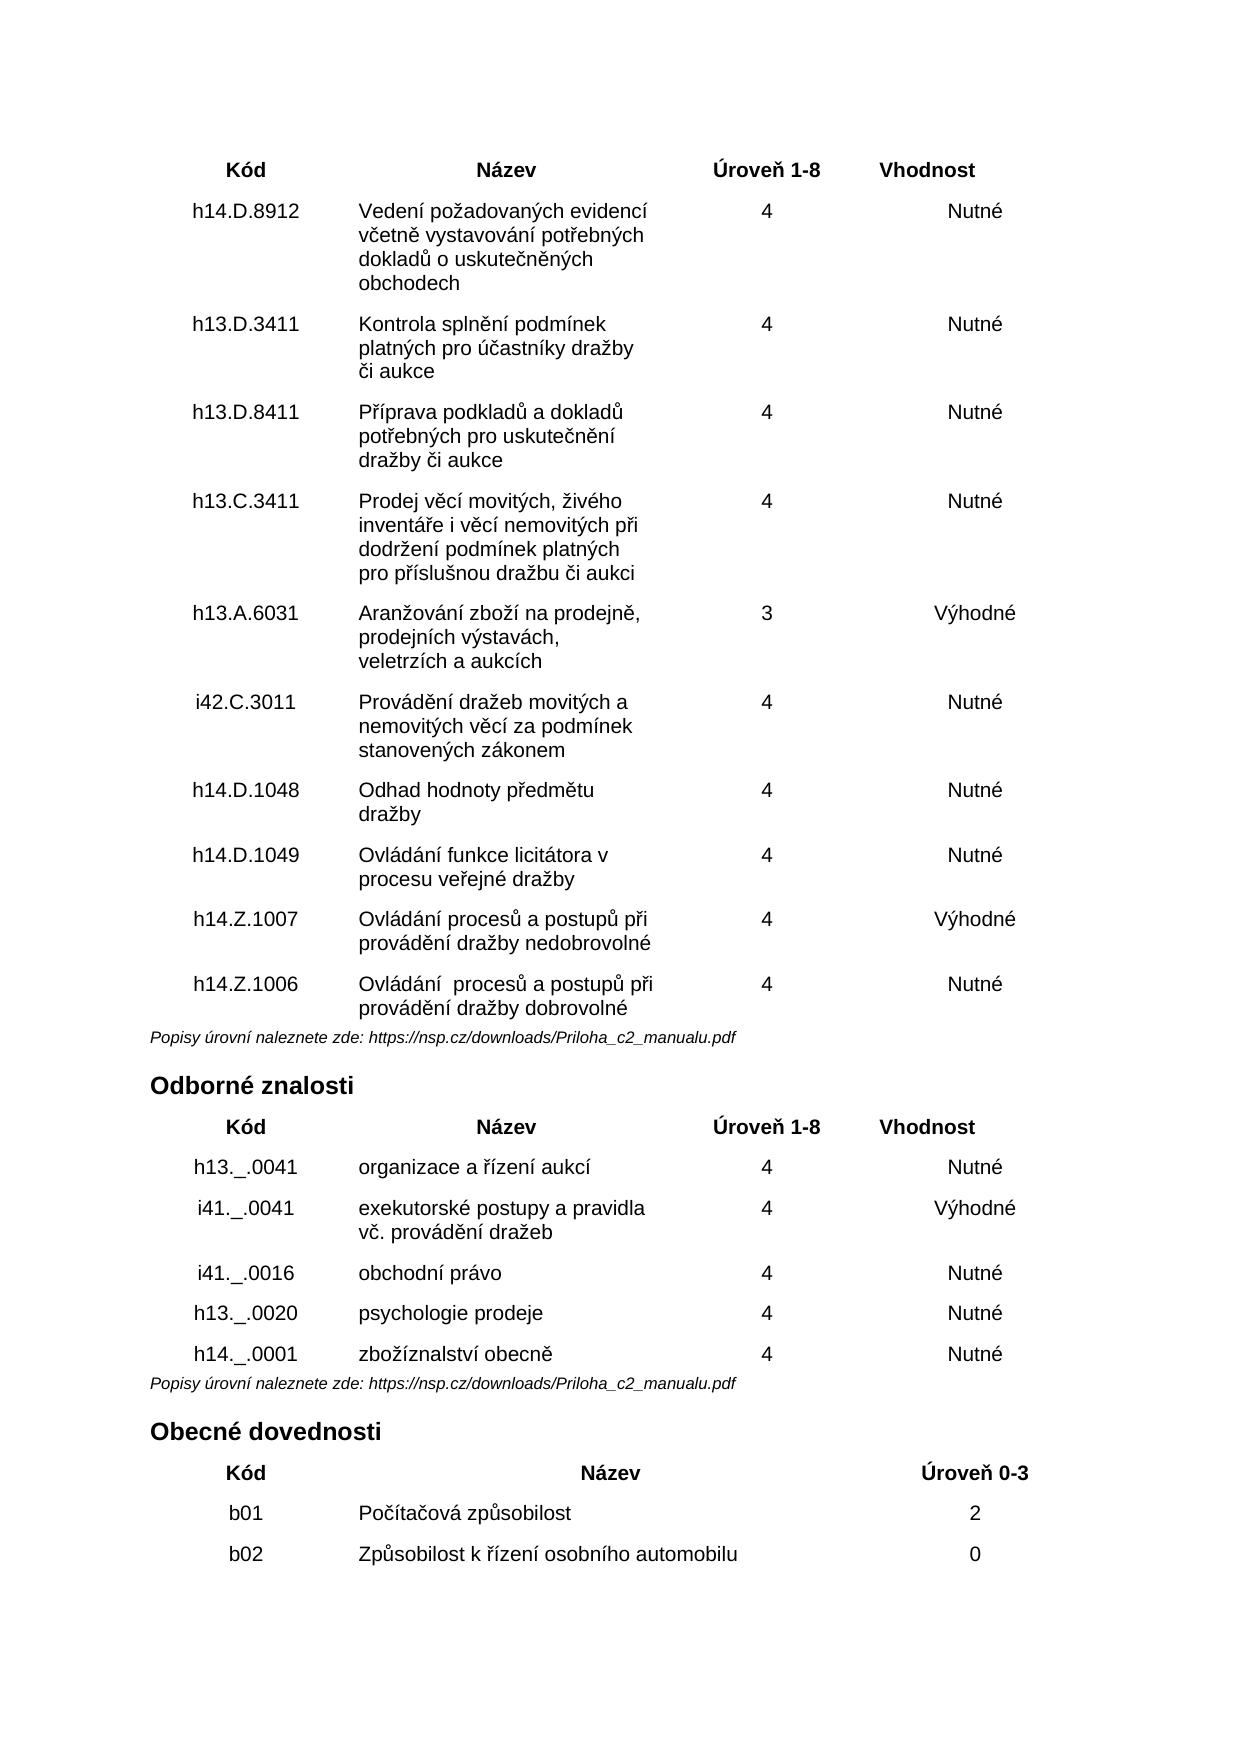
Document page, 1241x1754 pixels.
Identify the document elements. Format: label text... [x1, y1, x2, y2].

subtitle Odborné znalosti [150, 1071, 1090, 1100]
table_cell h14._.0001 [142, 1333, 350, 1374]
table_header Úroveň 1-8 [663, 150, 871, 191]
table_header Vhodnost [871, 150, 1079, 191]
table_cell Ovládání procesů a postupů při provádění dražby dobrovolné [350, 964, 662, 1028]
table_cell i41._.0016 [142, 1252, 350, 1293]
table_cell zbožíznalství obecně [350, 1333, 662, 1374]
table_cell Počítačová způsobilost [350, 1493, 871, 1533]
table_cell Nutné [871, 392, 1079, 480]
table_cell i42.C.3011 [142, 681, 350, 770]
table_cell 4 [663, 1293, 871, 1333]
table_cell 4 [663, 834, 871, 899]
table_cell Nutné [871, 834, 1079, 899]
table_cell 4 [663, 899, 871, 963]
table_cell Odhad hodnoty předmětu dražby [350, 770, 662, 834]
table_header Název [350, 1452, 871, 1493]
table_cell i41._.0041 [142, 1188, 350, 1252]
table_cell h14.D.1049 [142, 834, 350, 899]
table_cell h13.D.8411 [142, 392, 350, 480]
table_cell 4 [663, 303, 871, 392]
table_header Kód [142, 150, 350, 191]
table_cell Nutné [871, 1252, 1079, 1293]
table_cell Prodej věcí movitých, živého inventáře i věcí nemovitých při dodržení podmínek platných pro příslušnou dražbu či aukci [350, 480, 662, 593]
table_cell organizace a řízení aukcí [350, 1147, 662, 1187]
table_cell Nutné [871, 303, 1079, 392]
table_cell 4 [663, 191, 871, 303]
table_cell 4 [663, 681, 871, 770]
table_cell Nutné [871, 1293, 1079, 1333]
table_cell b02 [142, 1533, 350, 1574]
table_cell b01 [142, 1493, 350, 1533]
table_cell Vedení požadovaných evidencí včetně vystavování potřebných dokladů o uskutečněných obchodech [350, 191, 662, 303]
table_cell psychologie prodeje [350, 1293, 662, 1333]
table_cell 4 [663, 1147, 871, 1187]
table_cell 4 [663, 1333, 871, 1374]
table_cell 4 [663, 1188, 871, 1252]
table_cell 2 [871, 1493, 1079, 1533]
table_cell Příprava podkladů a dokladů potřebných pro uskutečnění dražby či aukce [350, 392, 662, 480]
table_cell h13._.0041 [142, 1147, 350, 1187]
table_cell h14.Z.1007 [142, 899, 350, 963]
table_cell 4 [663, 770, 871, 834]
table_cell 4 [663, 1252, 871, 1293]
text Popisy úrovní naleznete zde: https://nsp.cz/downloads/Priloha_c2_manualu.pdf [150, 1374, 1090, 1393]
table_cell Ovládání procesů a postupů při provádění dražby nedobrovolné [350, 899, 662, 963]
table_cell Nutné [871, 480, 1079, 593]
table_cell Nutné [871, 770, 1079, 834]
table_cell Kontrola splnění podmínek platných pro účastníky dražby či aukce [350, 303, 662, 392]
table_cell h13.A.6031 [142, 593, 350, 681]
table_cell 0 [871, 1533, 1079, 1574]
table_cell h13._.0020 [142, 1293, 350, 1333]
table_cell Nutné [871, 1333, 1079, 1374]
table_cell h14.D.1048 [142, 770, 350, 834]
table_header Název [350, 1106, 662, 1147]
text Popisy úrovní naleznete zde: https://nsp.cz/downloads/Priloha_c2_manualu.pdf [150, 1028, 1090, 1047]
table_header Kód [142, 1106, 350, 1147]
table_cell Nutné [871, 1147, 1079, 1187]
table_header Úroveň 1-8 [663, 1106, 871, 1147]
table_cell 4 [663, 480, 871, 593]
table_cell h13.C.3411 [142, 480, 350, 593]
table_cell exekutorské postupy a pravidla vč. provádění dražeb [350, 1188, 662, 1252]
table_cell Provádění dražeb movitých a nemovitých věcí za podmínek stanovených zákonem [350, 681, 662, 770]
table_header Vhodnost [871, 1106, 1079, 1147]
table_cell Způsobilost k řízení osobního automobilu [350, 1533, 871, 1574]
table_cell Výhodné [871, 1188, 1079, 1252]
table_cell h13.D.3411 [142, 303, 350, 392]
table_header Úroveň 0-3 [871, 1452, 1079, 1493]
table_cell Výhodné [871, 593, 1079, 681]
table_cell 4 [663, 964, 871, 1028]
table_cell Nutné [871, 191, 1079, 303]
table_cell obchodní právo [350, 1252, 662, 1293]
table_cell Výhodné [871, 899, 1079, 963]
table_cell Aranžování zboží na prodejně, prodejních výstavách, veletrzích a aukcích [350, 593, 662, 681]
table_cell Nutné [871, 681, 1079, 770]
table_cell 4 [663, 392, 871, 480]
table_cell 3 [663, 593, 871, 681]
table_cell h14.D.8912 [142, 191, 350, 303]
table_cell Nutné [871, 964, 1079, 1028]
table_header Název [350, 150, 662, 191]
table_header Kód [142, 1452, 350, 1493]
subtitle Obecné dovednosti [150, 1417, 1090, 1446]
table_cell h14.Z.1006 [142, 964, 350, 1028]
table_cell Ovládání funkce licitátora v procesu veřejné dražby [350, 834, 662, 899]
